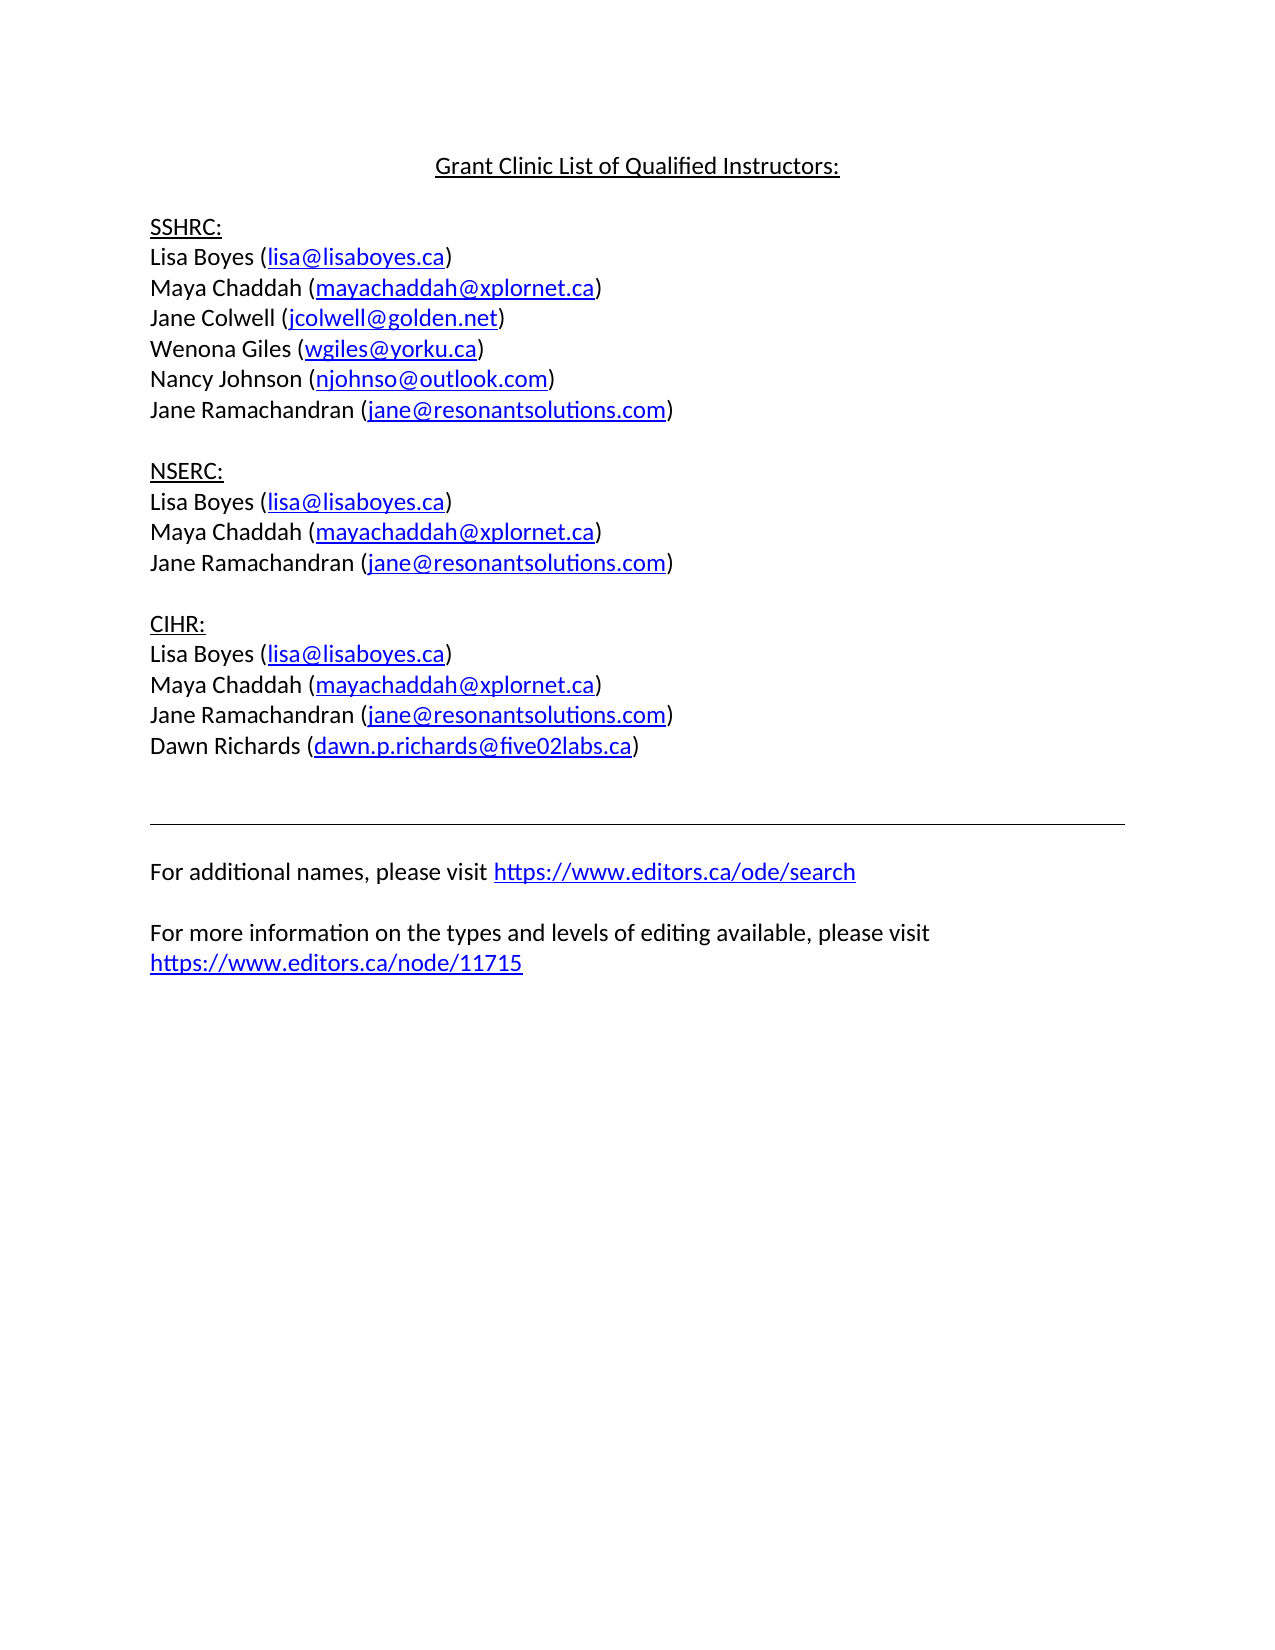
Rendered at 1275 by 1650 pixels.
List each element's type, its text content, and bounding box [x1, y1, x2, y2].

text Lisa Boyes (lisa@lisaboyes.ca) [150, 486, 1125, 516]
text Lisa Boyes (lisa@lisaboyes.ca) [150, 242, 1125, 272]
text Lisa Boyes (lisa@lisaboyes.ca) [150, 638, 1125, 669]
text Jane Ramachandran (jane@resonantsolutions.com) [150, 547, 1125, 577]
text Maya Chaddah (mayachaddah@xplornet.ca) [150, 516, 1125, 547]
text For additional names, please visit https://www.editors.ca/ode/search [150, 856, 1125, 886]
text Maya Chaddah (mayachaddah@xplornet.ca) [150, 669, 1125, 699]
text SSHRC: [150, 211, 1125, 242]
text For more information on the types and levels of editing available, please visit https://www.editors.ca/node/11715 [150, 917, 1125, 978]
text Jane Ramachandran (jane@resonantsolutions.com) [150, 394, 1125, 425]
text Wenona Giles (wgiles@yorku.ca) [150, 333, 1125, 364]
text Dawn Richards (dawn.p.richards@five02labs.ca) [150, 730, 1125, 760]
text CIHR: [150, 608, 1125, 638]
text Jane Colwell (jcolwell@golden.net) [150, 303, 1125, 333]
text Grant Clinic List of Qualified Instructors: [150, 150, 1125, 181]
text Jane Ramachandran (jane@resonantsolutions.com) [150, 699, 1125, 730]
text Nancy Johnson (njohnso@outlook.com) [150, 364, 1125, 394]
text Maya Chaddah (mayachaddah@xplornet.ca) [150, 272, 1125, 303]
text NSERC: [150, 455, 1125, 486]
